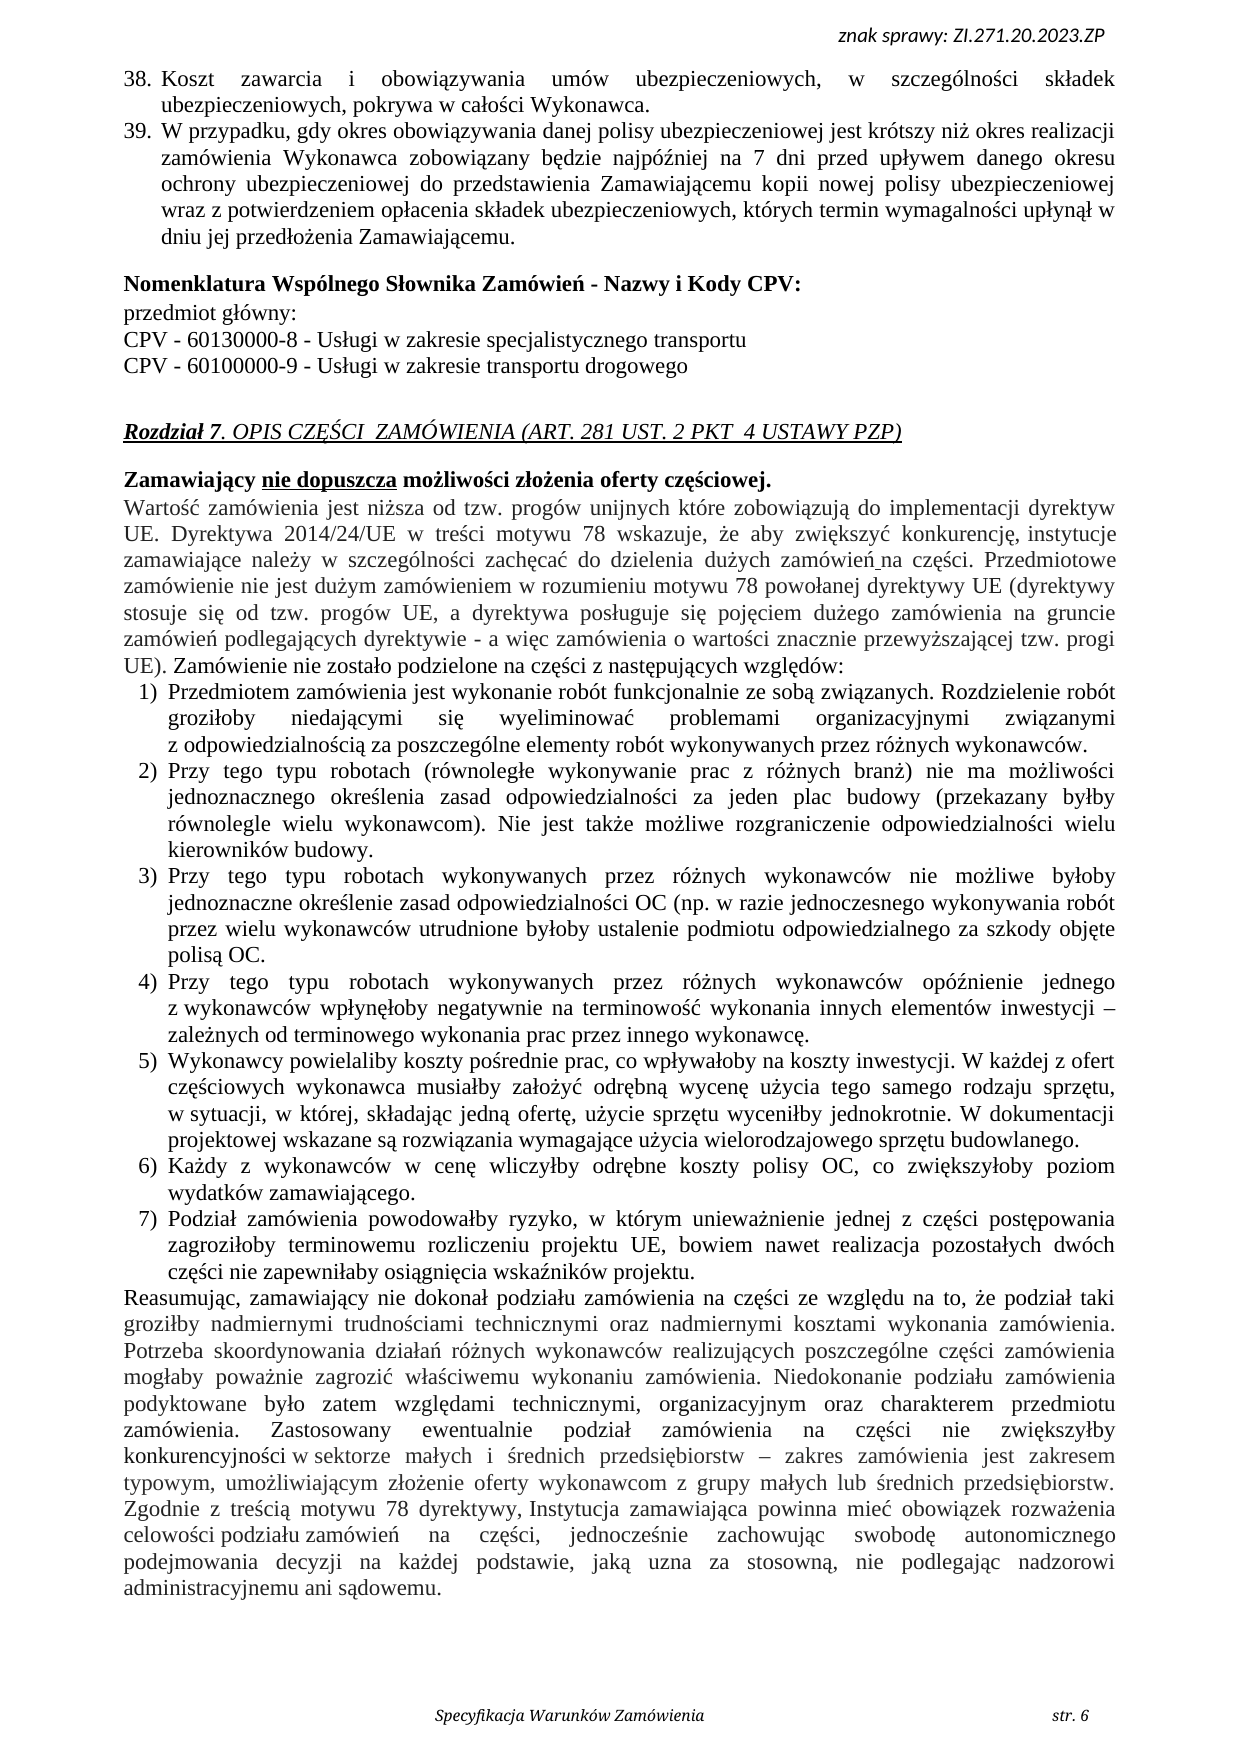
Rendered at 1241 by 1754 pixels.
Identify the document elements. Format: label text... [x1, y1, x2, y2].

text Wartość zamówienia jest niższa od tzw. progów unijnych które zobowiązują do implementacji dyrektyw UE. Dyrektywa 2014/24/UE w treści motywu 78 wskazuje, że aby zwiększyć konkurencję, instytucje zamawiające należy w szczególności zachęcać do dzielenia dużych zamówień na części. Przedmiotowe zamówienie nie jest dużym zamówieniem w rozumieniu motywu 78 powołanej dyrektywy UE (dyrektywy stosuje się od tzw. progów UE, a dyrektywa posługuje się pojęciem dużego zamówienia na gruncie zamówień podlegających dyrektywie - a więc zamówienia o wartości znacznie przewyższającej tzw. progi UE). Zamówienie nie zostało podzielone na części z następujących względów: [123, 493, 1117, 678]
list Koszt zawarcia i obowiązywania umów ubezpieczeniowych, w szczególności składek ubezpieczeniowych, pokrywa w całości Wykonawca. [123, 65, 1117, 117]
list Przy tego typu robotach (równoległe wykonywanie prac z różnych branż) nie ma możliwości jednoznacznego określenia zasad odpowiedzialności za jeden plac budowy (przekazany byłby równolegle wielu wykonawcom). Nie jest także możliwe rozgraniczenie odpowiedzialności wielu kierowników budowy. [138, 757, 1117, 862]
list Wykonawcy powielaliby koszty pośrednie prac, co wpływałoby na koszty inwestycji. W każdej z ofert częściowych wykonawca musiałby założyć odrębną wycenę użycia tego samego rodzaju sprzętu, w sytuacji, w której, składając jedną ofertę, użycie sprzętu wyceniłby jednokrotnie. W dokumentacji projektowej wskazane są rozwiązania wymagające użycia wielorodzajowego sprzętu budowlanego. [138, 1047, 1117, 1152]
text Zamawiający nie dopuszcza możliwości złożenia oferty częściowej. [123, 470, 1117, 492]
list Przedmiotem zamówienia jest wykonanie robót funkcjonalnie ze sobą związanych. Rozdzielenie robót groziłoby niedającymi się wyeliminować problemami organizacyjnymi związanymi z odpowiedzialnością za poszczególne elementy robót wykonywanych przez różnych wykonawców. [138, 678, 1117, 757]
text CPV - 60130000-8 - Usługi w zakresie specjalistycznego transportu [123, 326, 1117, 353]
list Przy tego typu robotach wykonywanych przez różnych wykonawców nie możliwe byłoby jednoznaczne określenie zasad odpowiedzialności OC (np. w razie jednoczesnego wykonywania robót przez wielu wykonawców utrudnione byłoby ustalenie podmiotu odpowiedzialnego za szkody objęte polisą OC. [138, 862, 1117, 968]
text przedmiot główny: [123, 299, 1117, 326]
text Rozdział 7. OPIS CZĘŚCI ZAMÓWIENIA (ART. 281 UST. 2 PKT 4 USTAWY PZP) [123, 418, 1117, 445]
text CPV - 60100000-9 - Usługi w zakresie transportu drogowego [123, 353, 1117, 379]
text Nomenklatura Wspólnego Słownika Zamówień - Nazwy i Kody CPV: [123, 274, 1117, 296]
text Reasumując, zamawiający nie dokonał podziału zamówienia na części ze względu na to, że podział taki groziłby nadmiernymi trudnościami technicznymi oraz nadmiernymi kosztami wykonania zamówienia. Potrzeba skoordynowania działań różnych wykonawców realizujących poszczególne części zamówienia mogłaby poważnie zagrozić właściwemu wykonaniu zamówienia. Niedokonanie podziału zamówienia podyktowane było zatem względami technicznymi, organizacyjnym oraz charakterem przedmiotu zamówienia. Zastosowany ewentualnie podział zamówienia na części nie zwiększyłby konkurencyjności w sektorze małych i średnich przedsiębiorstw – zakres zamówienia jest zakresem typowym, umożliwiającym złożenie oferty wykonawcom z grupy małych lub średnich przedsiębiorstw. Zgodnie z treścią motywu 78 dyrektywy, Instytucja zamawiająca powinna mieć obowiązek rozważenia celowości podziału zamówień na części, jednocześnie zachowując swobodę autonomicznego podejmowania decyzji na każdej podstawie, jaką uzna za stosowną, nie podlegając nadzorowi administracyjnemu ani sądowemu. [123, 1284, 1117, 1600]
list Przy tego typu robotach wykonywanych przez różnych wykonawców opóźnienie jednego z wykonawców wpłynęłoby negatywnie na terminowość wykonania innych elementów inwestycji – zależnych od terminowego wykonania prac przez innego wykonawcę. [138, 968, 1117, 1047]
list Każdy z wykonawców w cenę wliczyłby odrębne koszty polisy OC, co zwiększyłoby poziom wydatków zamawiającego. [138, 1152, 1117, 1205]
list Podział zamówienia powodowałby ryzyko, w którym unieważnienie jednej z części postępowania zagroziłoby terminowemu rozliczeniu projektu UE, bowiem nawet realizacja pozostałych dwóch części nie zapewniłaby osiągnięcia wskaźników projektu. [138, 1205, 1117, 1284]
list W przypadku, gdy okres obowiązywania danej polisy ubezpieczeniowej jest krótszy niż okres realizacji zamówienia Wykonawca zobowiązany będzie najpóźniej na 7 dni przed upływem danego okresu ochrony ubezpieczeniowej do przedstawienia Zamawiającemu kopii nowej polisy ubezpieczeniowej wraz z potwierdzeniem opłacenia składek ubezpieczeniowych, których termin wymagalności upłynął w dniu jej przedłożenia Zamawiającemu. [123, 117, 1117, 249]
